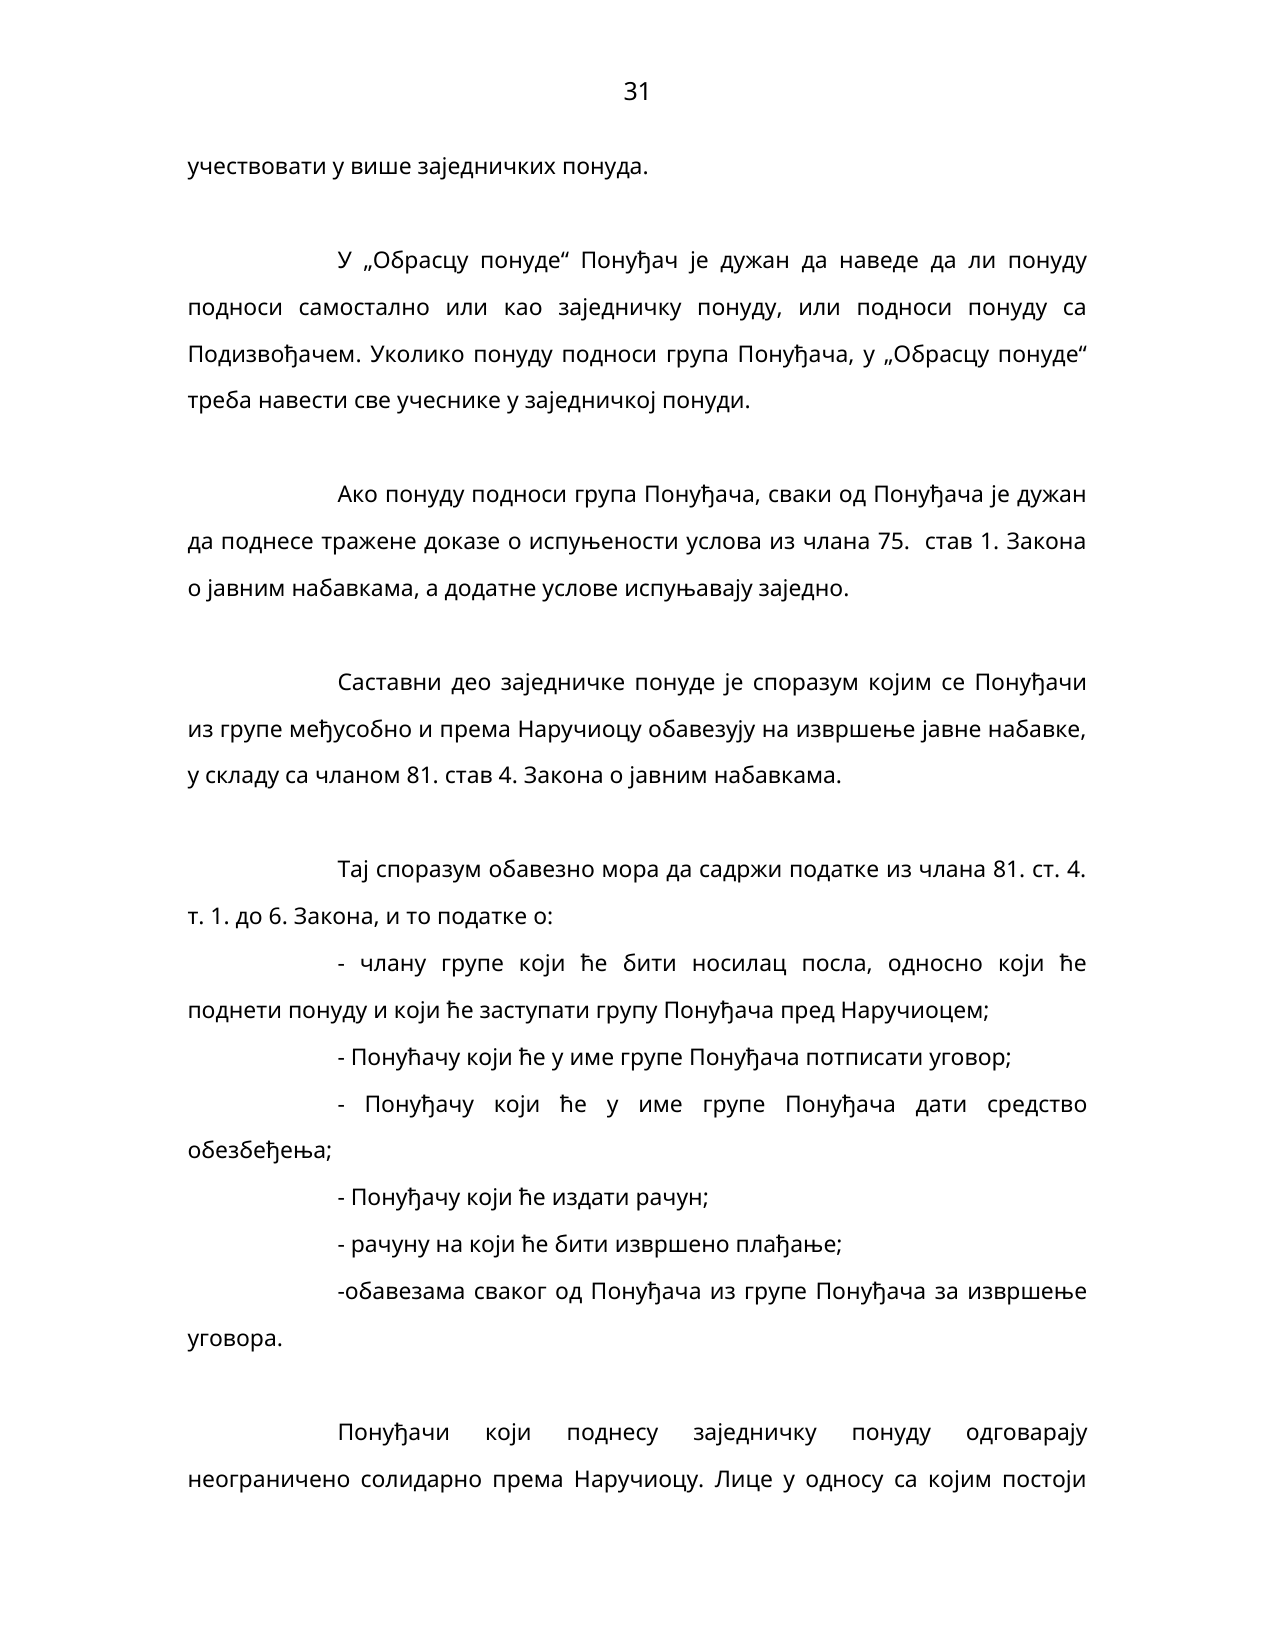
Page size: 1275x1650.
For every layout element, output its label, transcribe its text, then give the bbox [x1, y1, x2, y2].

text Тај споразум обавезно мора да садржи податке из члана 81. ст. 4. т. 1. до 6. Закона, и то податке о: [187, 853, 1088, 931]
text - члану групе који ће бити носилац посла, односно који ће поднети понуду и који ће заступати групу Понуђача пред Наручиоцем; [187, 947, 1088, 1025]
text - Понуђачу који ће издати рачун; [187, 1181, 1088, 1212]
text - рачуну на који ће бити извршено плађање; [187, 1228, 1088, 1259]
text У „Обрасцу понуде“ Понуђач је дужан да наведе да ли понуду подноси самостално или као заједничку понуду, или подноси понуду са Подизвођачем. Уколико понуду подноси група Понуђача, у „Обрасцу понуде“ треба навести све учеснике у заједничкој понуди. [187, 244, 1088, 416]
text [187, 150, 1088, 181]
text -обавезама сваког од Понуђача из групе Понуђача за извршење уговора. [187, 1275, 1088, 1353]
text Саставни део заједничке понуде је споразум којим се Понуђачи из групе међусобно и према Наручиоцу обавезују на извршење јавне набавке, у складу са чланом 81. став 4. Закона о јавним набавкама. [187, 666, 1088, 791]
text - Понућачу који ће у име групе Понуђача потписати уговор; [187, 1041, 1088, 1072]
text - Понуђачу који ће у име групе Понуђача дати средство обезбеђења; [187, 1087, 1088, 1166]
text Ако понуду подноси група Понуђача, сваки од Понуђача је дужан да поднесе тражене доказе о испуњености услова из члана 75. став 1. Закона о јавним набавкама, а додатне услове испуњавају заједно. [187, 478, 1088, 603]
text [187, 1416, 1088, 1494]
